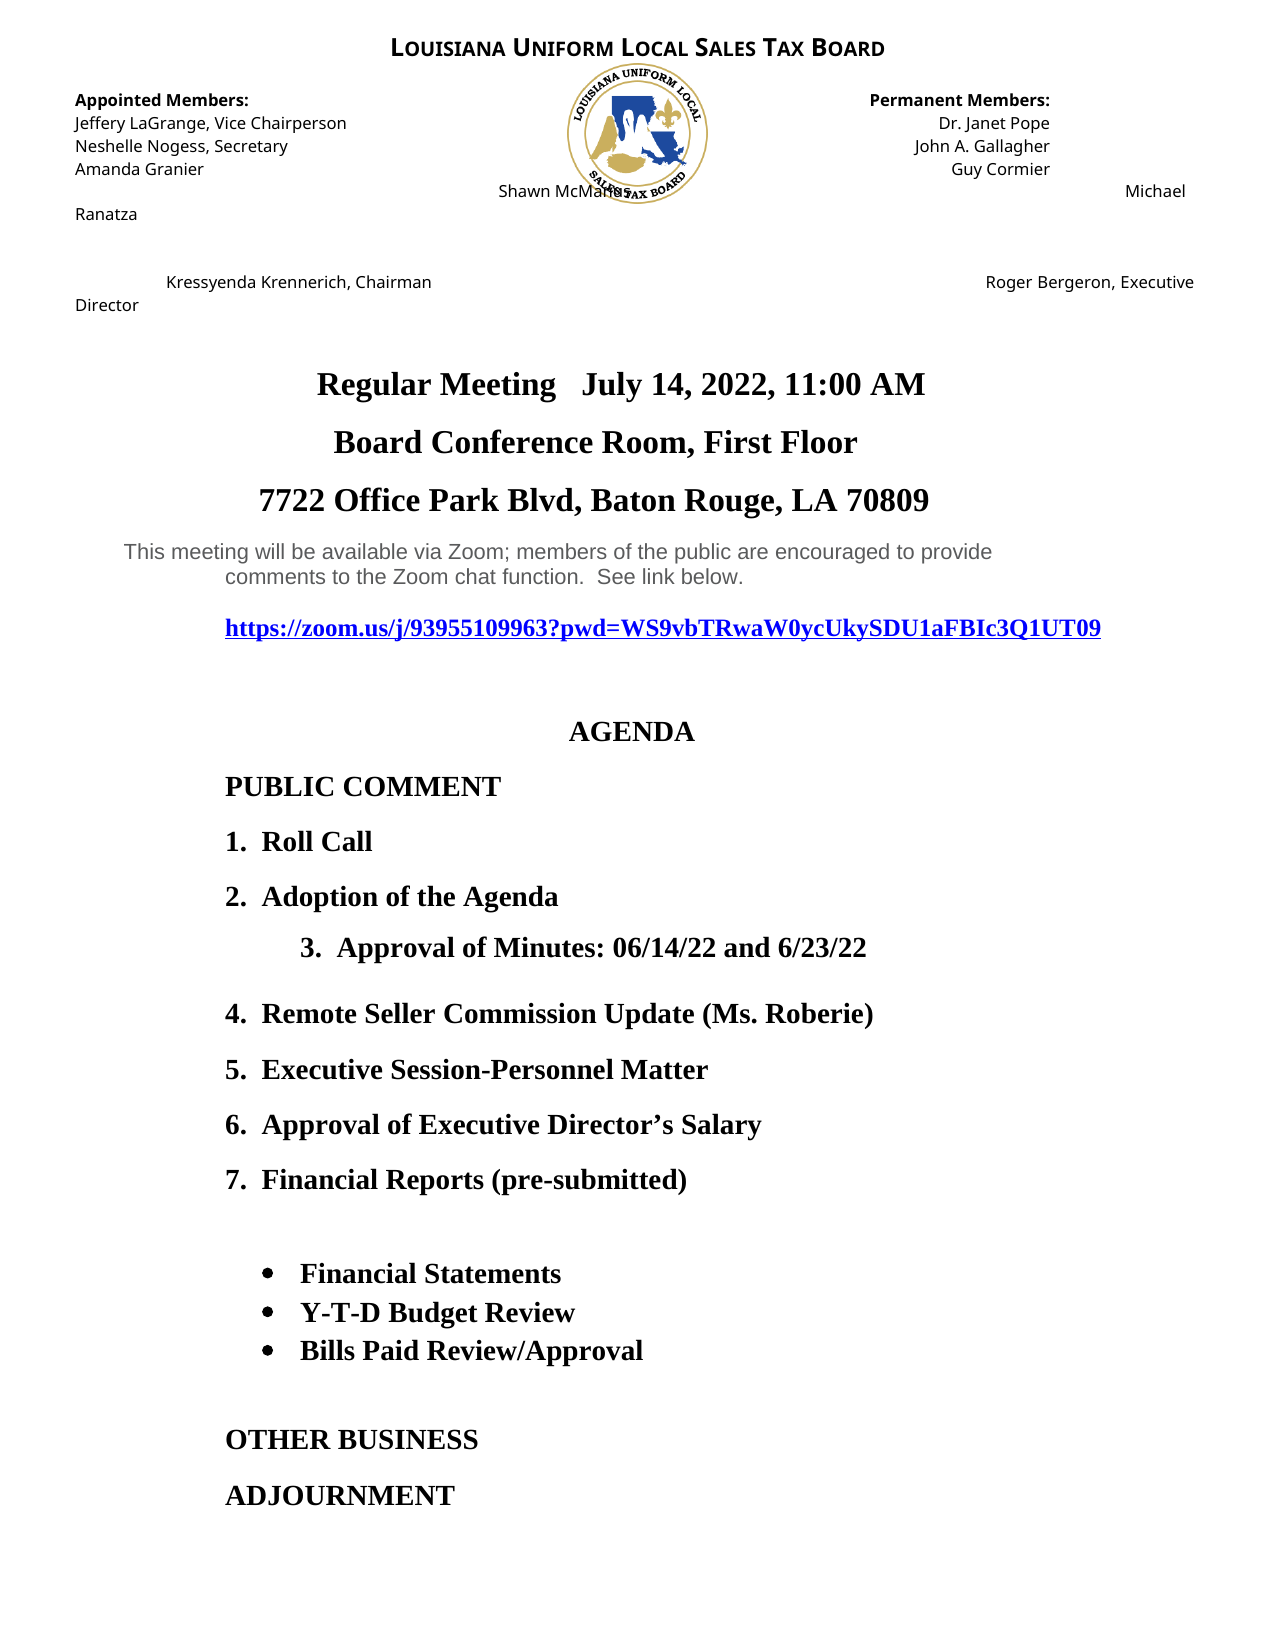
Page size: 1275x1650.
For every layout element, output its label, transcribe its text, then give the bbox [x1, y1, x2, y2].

text OTHER BUSINESS [225, 1422, 1200, 1456]
list Bills Paid Review/Approval [262, 1333, 1200, 1367]
text 5. Executive Session-Personnel Matter [225, 1052, 1200, 1085]
text 6. Approval of Executive Director’s Salary [225, 1107, 1200, 1141]
text 1. Roll Call [225, 824, 1200, 858]
text https://zoom.us/j/93955109963?pwd=WS9vbTRwaW0ycUkySDU1aFBIc3Q1UT09 [225, 613, 1200, 714]
text ADJOURNMENT [75, 1478, 1200, 1511]
text 7. Financial Reports (pre-submitted) [150, 1162, 1200, 1234]
text PUBLIC COMMENT [75, 769, 1200, 802]
list Y-T-D Budget Review [262, 1295, 1200, 1328]
picture [562, 57, 713, 209]
text 7722 Office Park Blvd, Baton Rouge, LA 70809 [75, 481, 1200, 519]
text Board Conference Room, First Floor [75, 423, 1200, 461]
text This meeting will be available via Zoom; members of the public are encouraged to provide comments to the Zoom chat function. See link below. [75, 539, 1200, 589]
list Financial Statements [262, 1256, 1200, 1290]
text Regular Meeting July 14, 2022, 11:00 AM [225, 364, 1200, 403]
text AGENDA [225, 714, 1200, 747]
text 2. Adoption of the Agenda 3. Approval of Minutes: 06/14/22 and 6/23/22 [75, 879, 1200, 963]
text 4. Remote Seller Commission Update (Ms. Roberie) [225, 997, 1200, 1030]
